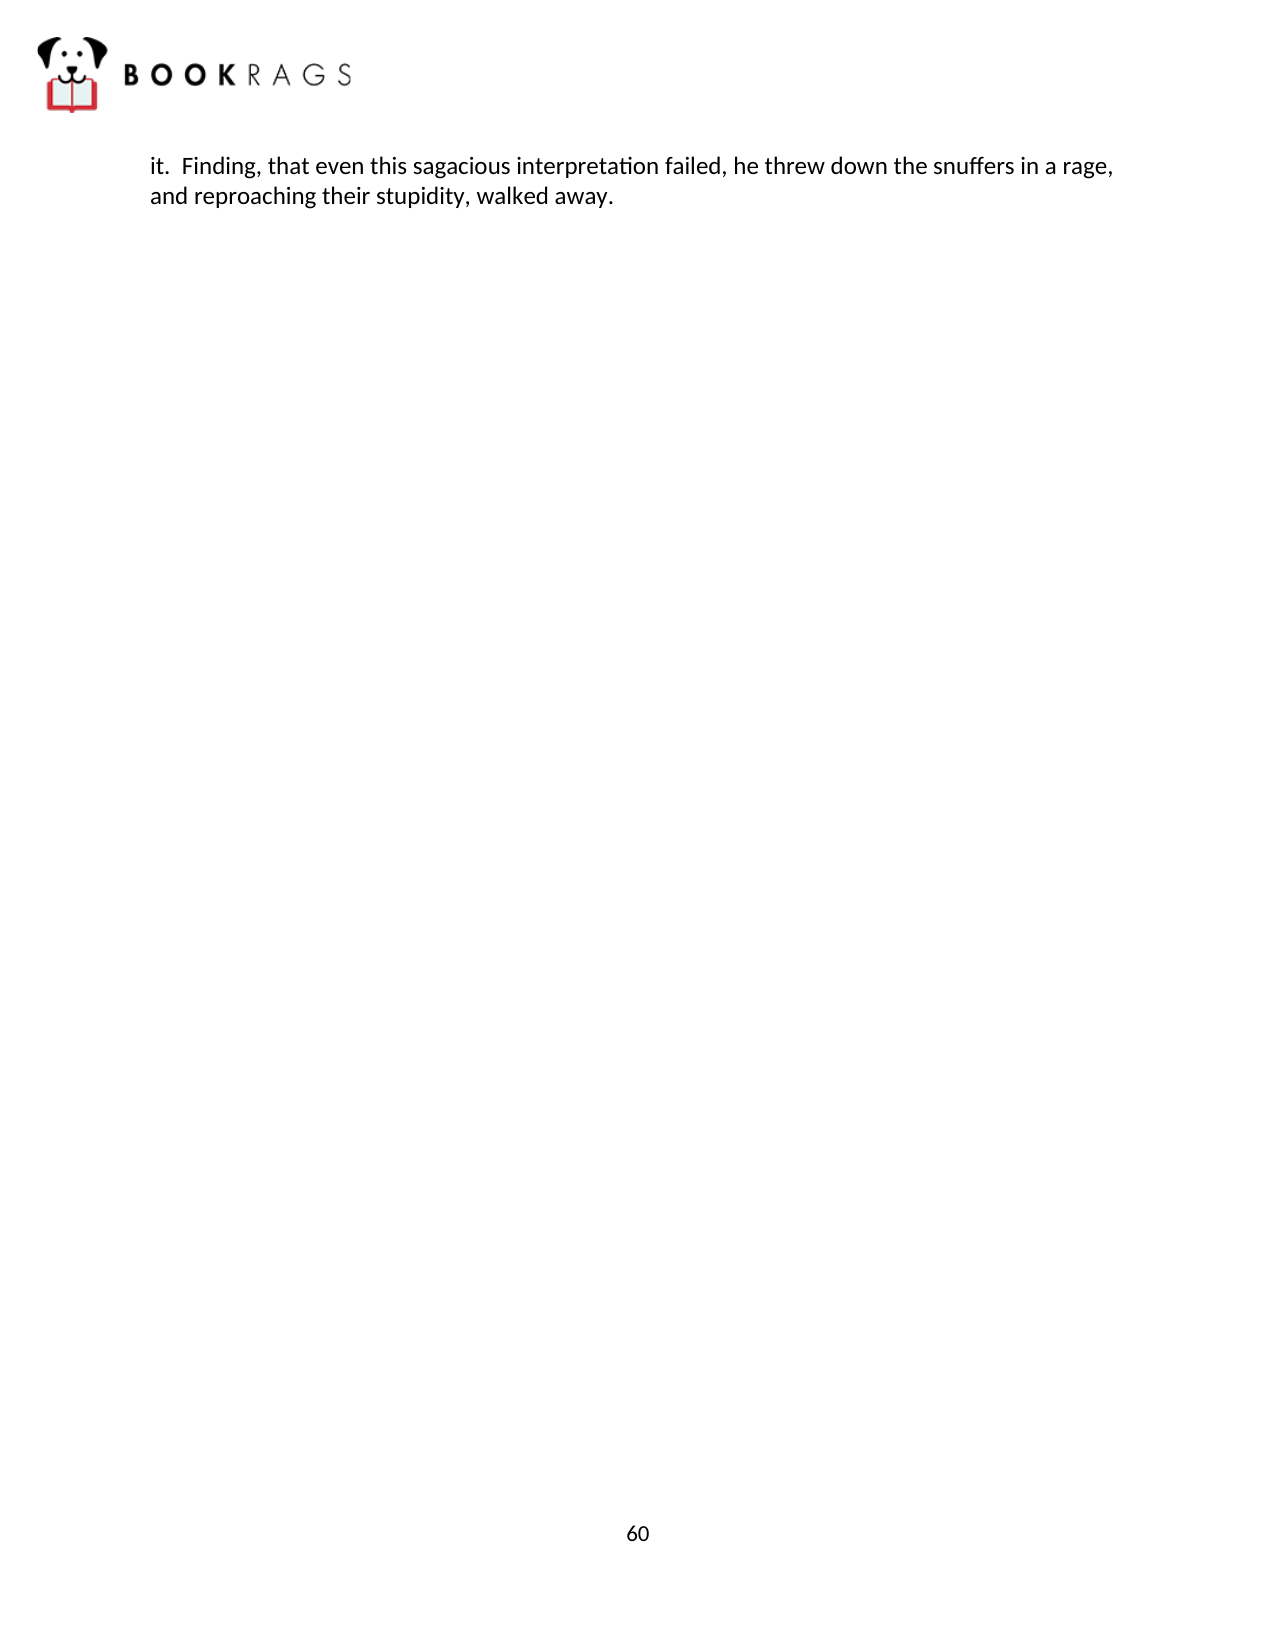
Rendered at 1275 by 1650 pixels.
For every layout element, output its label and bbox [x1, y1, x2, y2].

picture [37, 37, 351, 113]
text [150, 150, 1125, 211]
